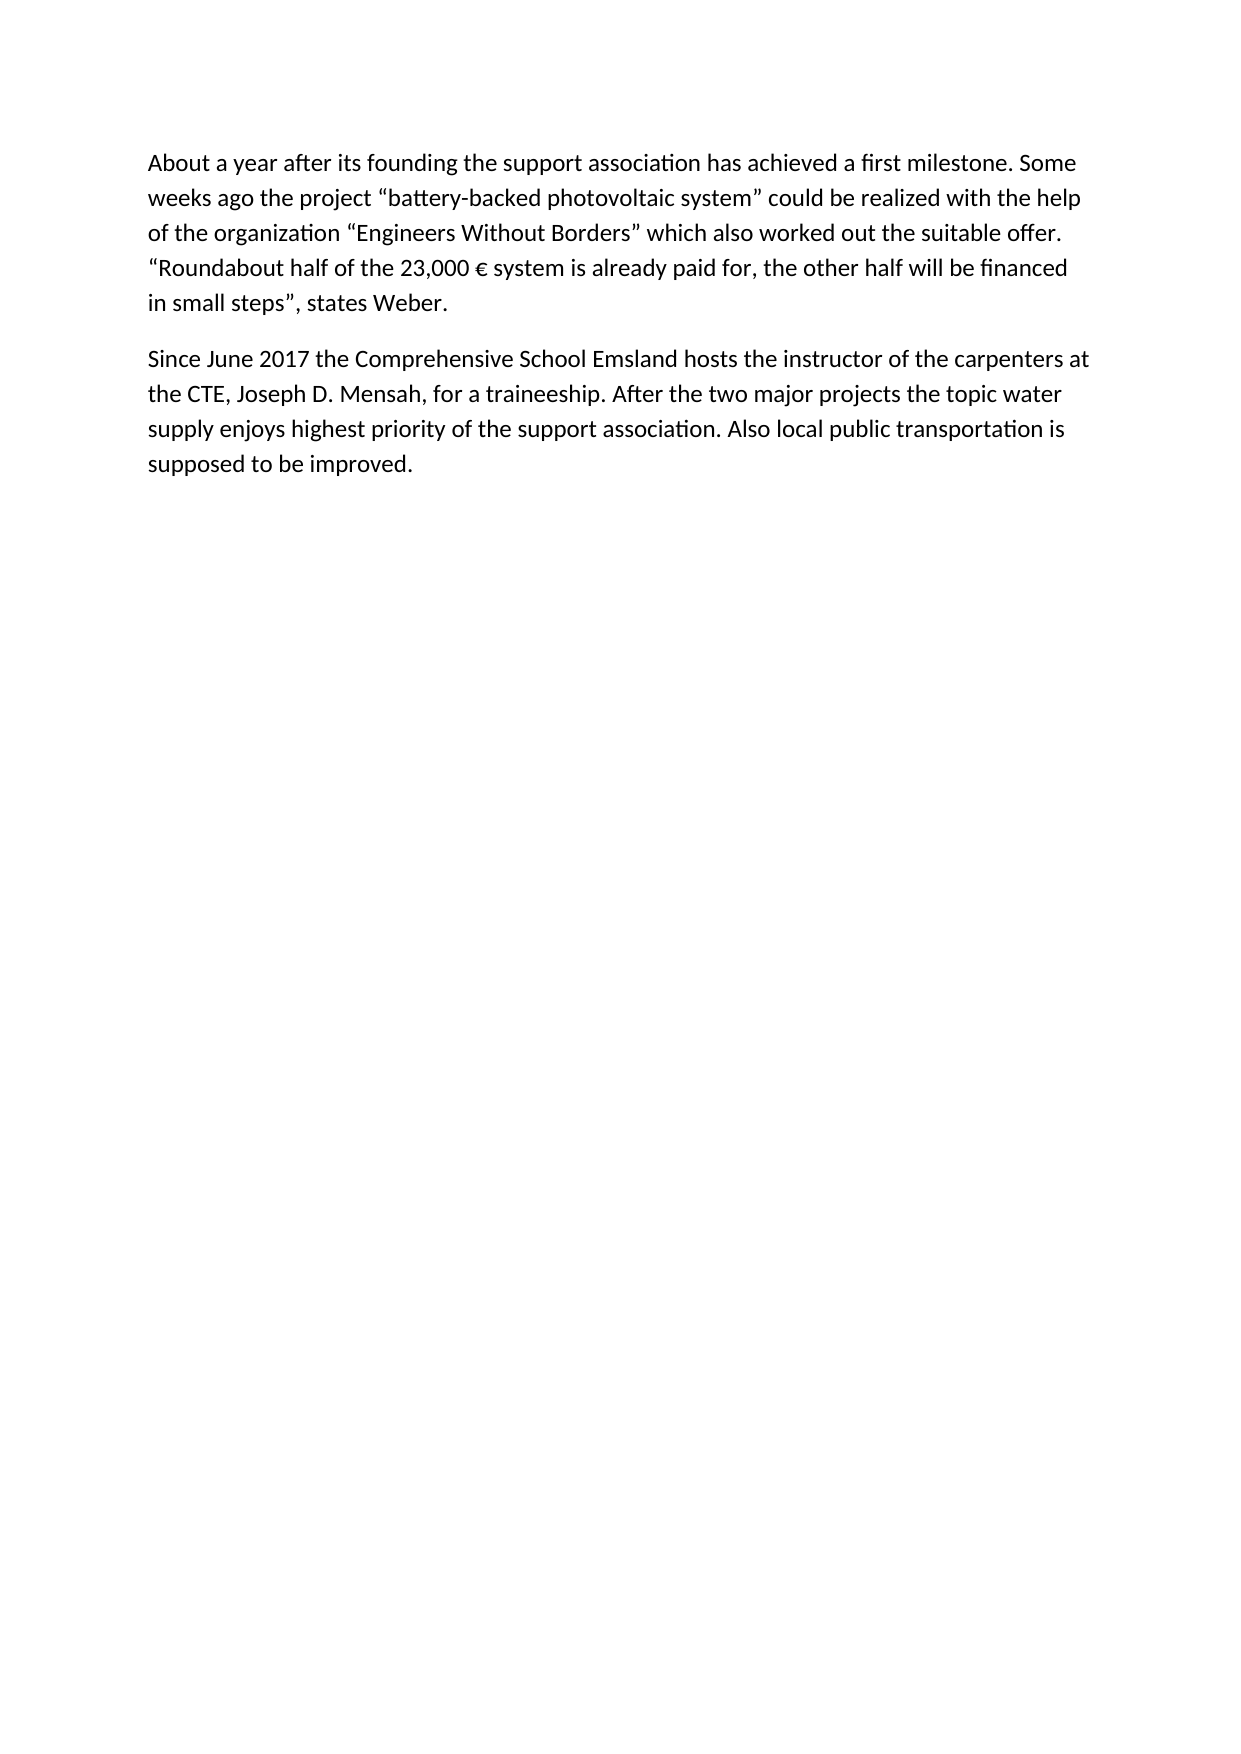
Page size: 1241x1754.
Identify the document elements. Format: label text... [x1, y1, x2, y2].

text Since June 2017 the Comprehensive School Emsland hosts the instructor of the carpenters at the CTE, Joseph D. Mensah, for a traineeship. After the two major projects the topic water supply enjoys highest priority of the support association. Also local public transportation is supposed to be improved. [148, 343, 1093, 479]
text About a year after its founding the support association has achieved a first milestone. Some weeks ago the project “battery-backed photovoltaic system” could be realized with the help of the organization “Engineers Without Borders” which also worked out the suitable offer. “Roundabout half of the 23,000 € system is already paid for, the other half will be financed in small steps”, states Weber. [148, 148, 1093, 318]
